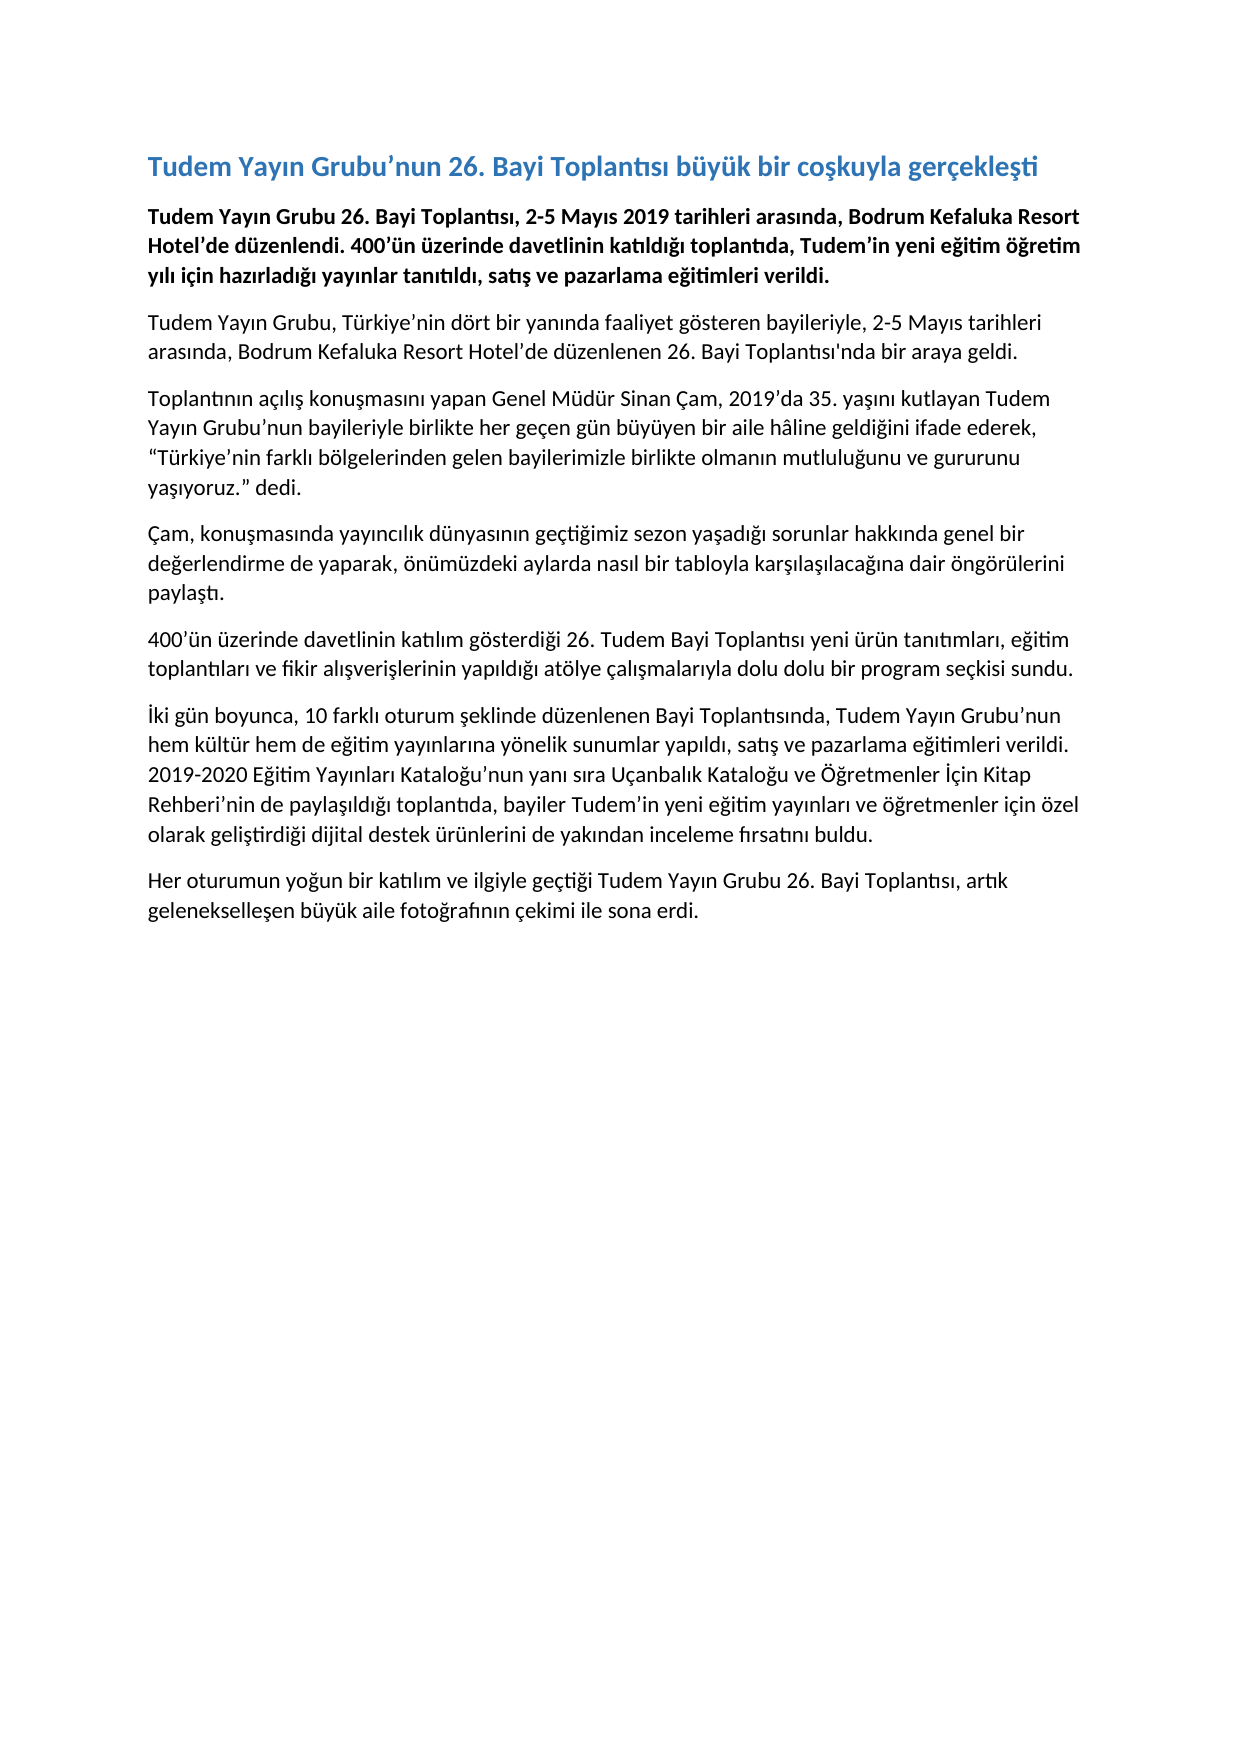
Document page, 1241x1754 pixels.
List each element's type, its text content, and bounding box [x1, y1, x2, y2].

text Tudem Yayın Grubu’nun 26. Bayi Toplantısı büyük bir coşkuyla gerçekleşti [148, 148, 1093, 183]
text Toplantının açılış konuşmasını yapan Genel Müdür Sinan Çam, 2019’da 35. yaşını kutlayan Tudem Yayın Grubu’nun bayileriyle birlikte her geçen gün büyüyen bir aile hâline geldiğini ifade ederek, “Türkiye’nin farklı bölgelerinden gelen bayilerimizle birlikte olmanın mutluluğunu ve gururunu yaşıyoruz.” dedi. [148, 384, 1093, 501]
text Çam, konuşmasında yayıncılık dünyasının geçtiğimiz sezon yaşadığı sorunlar hakkında genel bir değerlendirme de yaparak, önümüzdeki aylarda nasıl bir tabloyla karşılaşılacağına dair öngörülerini paylaştı. [148, 519, 1093, 607]
text 400’ün üzerinde davetlinin katılım gösterdiği 26. Tudem Bayi Toplantısı yeni ürün tanıtımları, eğitim toplantıları ve fikir alışverişlerinin yapıldığı atölye çalışmalarıyla dolu dolu bir program seçkisi sundu. [148, 625, 1093, 683]
text Her oturumun yoğun bir katılım ve ilgiyle geçtiği Tudem Yayın Grubu 26. Bayi Toplantısı, artık gelenekselleşen büyük aile fotoğrafının çekimi ile sona erdi. [148, 866, 1093, 924]
text Tudem Yayın Grubu, Türkiye’nin dört bir yanında faaliyet gösteren bayileriyle, 2-5 Mayıs tarihleri arasında, Bodrum Kefaluka Resort Hotel’de düzenlenen 26. Bayi Toplantısı'nda bir araya geldi. [148, 308, 1093, 365]
text Tudem Yayın Grubu 26. Bayi Toplantısı, 2-5 Mayıs 2019 tarihleri arasında, Bodrum Kefaluka Resort Hotel’de düzenlendi. 400’ün üzerinde davetlinin katıldığı toplantıda, Tudem’in yeni eğitim öğretim yılı için hazırladığı yayınlar tanıtıldı, satış ve pazarlama eğitimleri verildi. [148, 202, 1093, 289]
text İki gün boyunca, 10 farklı oturum şeklinde düzenlenen Bayi Toplantısında, Tudem Yayın Grubu’nun hem kültür hem de eğitim yayınlarına yönelik sunumlar yapıldı, satış ve pazarlama eğitimleri verildi. 2019-2020 Eğitim Yayınları Kataloğu’nun yanı sıra Uçanbalık Kataloğu ve Öğretmenler İçin Kitap Rehberi’nin de paylaşıldığı toplantıda, bayiler Tudem’in yeni eğitim yayınları ve öğretmenler için özel olarak geliştirdiği dijital destek ürünlerini de yakından inceleme fırsatını buldu. [148, 701, 1093, 848]
